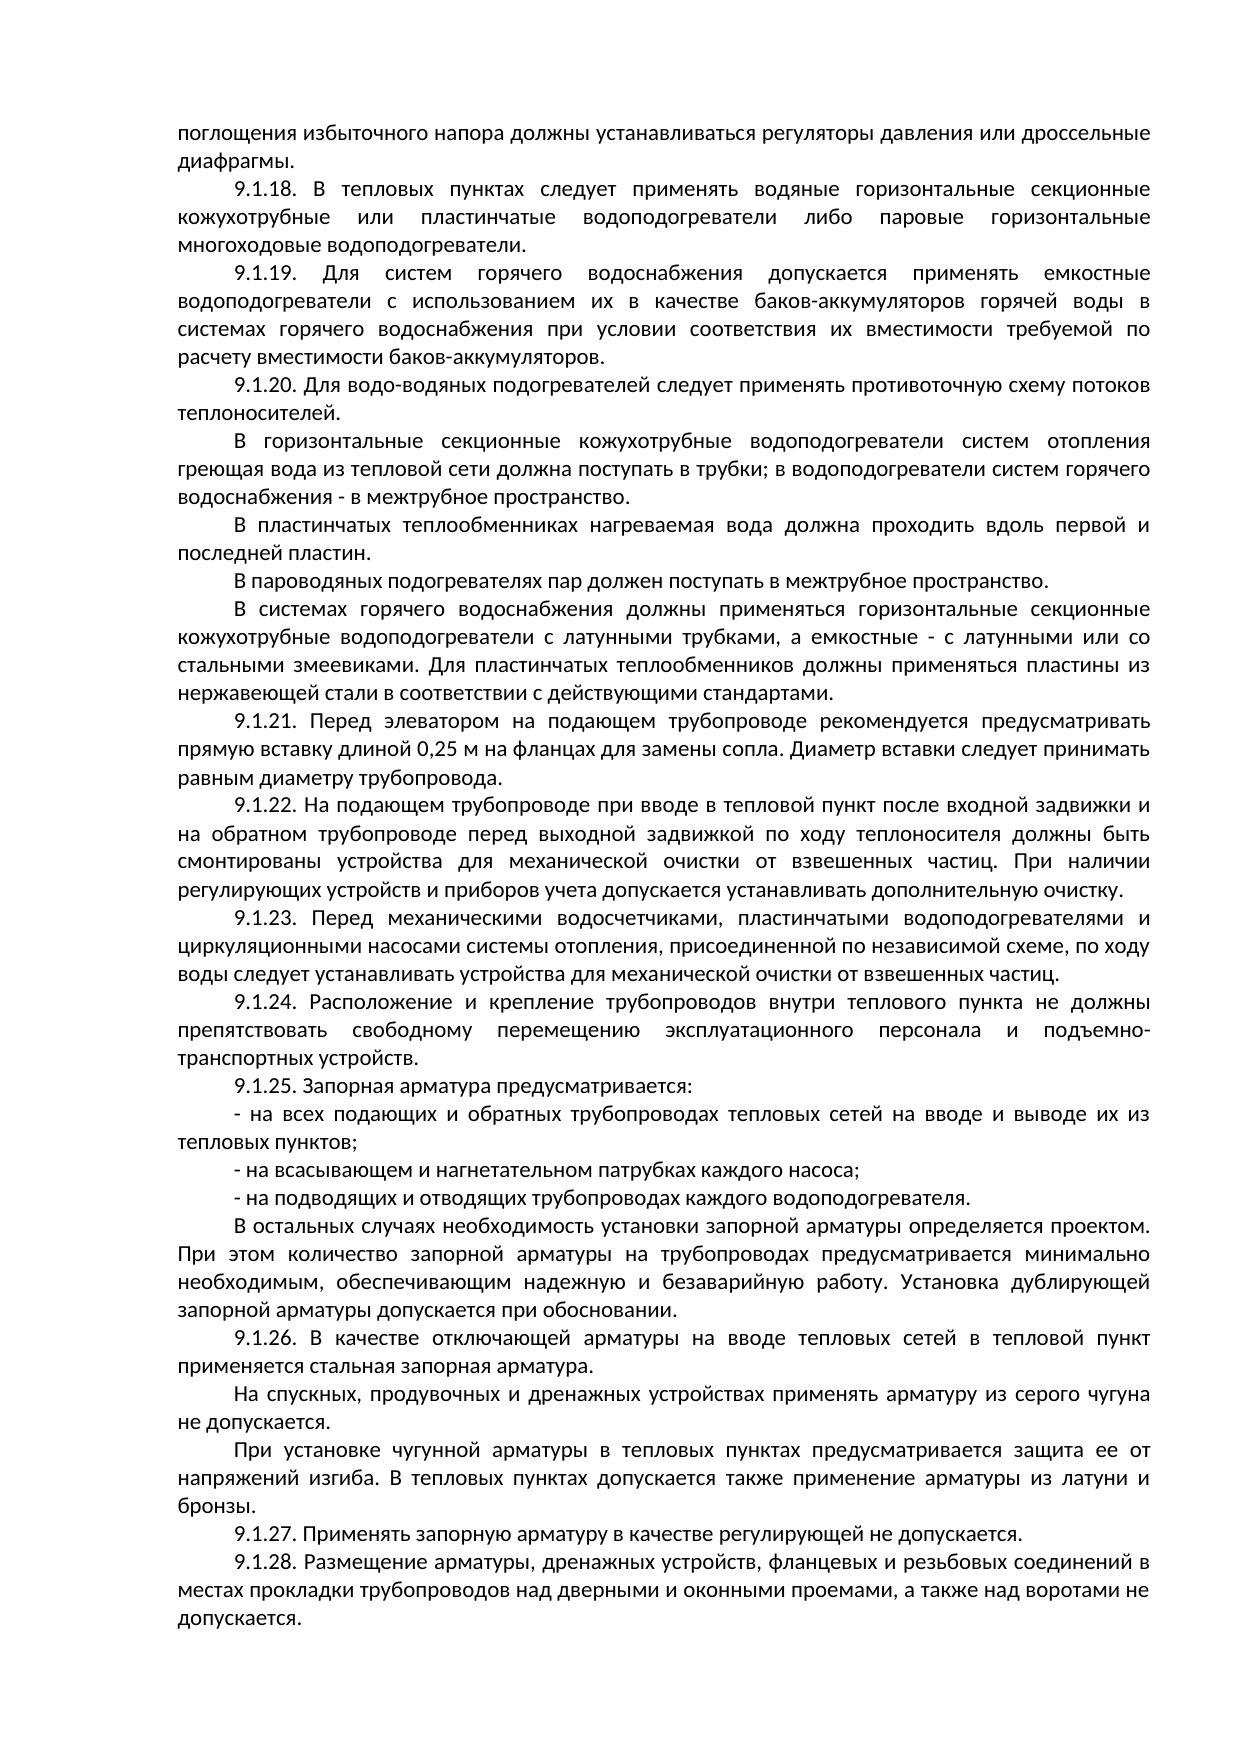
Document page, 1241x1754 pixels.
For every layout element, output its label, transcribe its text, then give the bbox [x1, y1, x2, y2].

text В системах горячего водоснабжения должны применяться горизонтальные секционные кожухотрубные водоподогреватели с латунными трубками, а емкостные - с латунными или со стальными змеевиками. Для пластинчатых теплообменников должны применяться пластины из нержавеющей стали в соответствии с действующими стандартами. [177, 594, 1152, 707]
text При установке чугунной арматуры в тепловых пунктах предусматривается защита ее от напряжений изгиба. В тепловых пунктах допускается также применение арматуры из латуни и бронзы. [177, 1435, 1152, 1519]
text 9.1.26. В качестве отключающей арматуры на вводе тепловых сетей в тепловой пункт применяется стальная запорная арматура. [177, 1323, 1152, 1379]
text 9.1.21. Перед элеватором на подающем трубопроводе рекомендуется предусматривать прямую вставку длиной 0,25 м на фланцах для замены сопла. Диаметр вставки следует принимать равным диаметру трубопровода. [177, 707, 1152, 791]
text - на всех подающих и обратных трубопроводах тепловых сетей на вводе и выводе их из тепловых пунктов; [177, 1099, 1152, 1155]
text В пластинчатых теплообменниках нагреваемая вода должна проходить вдоль первой и последней пластин. [177, 510, 1152, 566]
text 9.1.23. Перед механическими водосчетчиками, пластинчатыми водоподогревателями и циркуляционными насосами системы отопления, присоединенной по независимой схеме, по ходу воды следует устанавливать устройства для механической очистки от взвешенных частиц. [177, 903, 1152, 987]
text - на всасывающем и нагнетательном патрубках каждого насоса; [177, 1155, 1152, 1183]
text 9.1.24. Расположение и крепление трубопроводов внутри теплового пункта не должны препятствовать свободному перемещению эксплуатационного персонала и подъемно-транспортных устройств. [177, 987, 1152, 1071]
text 9.1.28. Размещение арматуры, дренажных устройств, фланцевых и резьбовых соединений в местах прокладки трубопроводов над дверными и оконными проемами, а также над воротами не допускается. [177, 1547, 1152, 1631]
text На спускных, продувочных и дренажных устройствах применять арматуру из серого чугуна не допускается. [177, 1379, 1152, 1435]
text 9.1.27. Применять запорную арматуру в качестве регулирующей не допускается. [177, 1519, 1152, 1547]
text 9.1.20. Для водо-водяных подогревателей следует применять противоточную схему потоков теплоносителей. [177, 370, 1152, 426]
text - на подводящих и отводящих трубопроводах каждого водоподогревателя. [177, 1183, 1152, 1211]
text В пароводяных подогревателях пар должен поступать в межтрубное пространство. [177, 566, 1152, 594]
text В горизонтальные секционные кожухотрубные водоподогреватели систем отопления греющая вода из тепловой сети должна поступать в трубки; в водоподогреватели систем горячего водоснабжения - в межтрубное пространство. [177, 426, 1152, 510]
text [177, 118, 1152, 174]
text 9.1.22. На подающем трубопроводе при вводе в тепловой пункт после входной задвижки и на обратном трубопроводе перед выходной задвижкой по ходу теплоносителя должны быть смонтированы устройства для механической очистки от взвешенных частиц. При наличии регулирующих устройств и приборов учета допускается устанавливать дополнительную очистку. [177, 791, 1152, 903]
text 9.1.25. Запорная арматура предусматривается: [177, 1071, 1152, 1099]
text 9.1.18. В тепловых пунктах следует применять водяные горизонтальные секционные кожухотрубные или пластинчатые водоподогреватели либо паровые горизонтальные многоходовые водоподогреватели. [177, 174, 1152, 258]
text 9.1.19. Для систем горячего водоснабжения допускается применять емкостные водоподогреватели с использованием их в качестве баков-аккумуляторов горячей воды в системах горячего водоснабжения при условии соответствия их вместимости требуемой по расчету вместимости баков-аккумуляторов. [177, 258, 1152, 370]
text В остальных случаях необходимость установки запорной арматуры определяется проектом. При этом количество запорной арматуры на трубопроводах предусматривается минимально необходимым, обеспечивающим надежную и безаварийную работу. Установка дублирующей запорной арматуры допускается при обосновании. [177, 1211, 1152, 1323]
